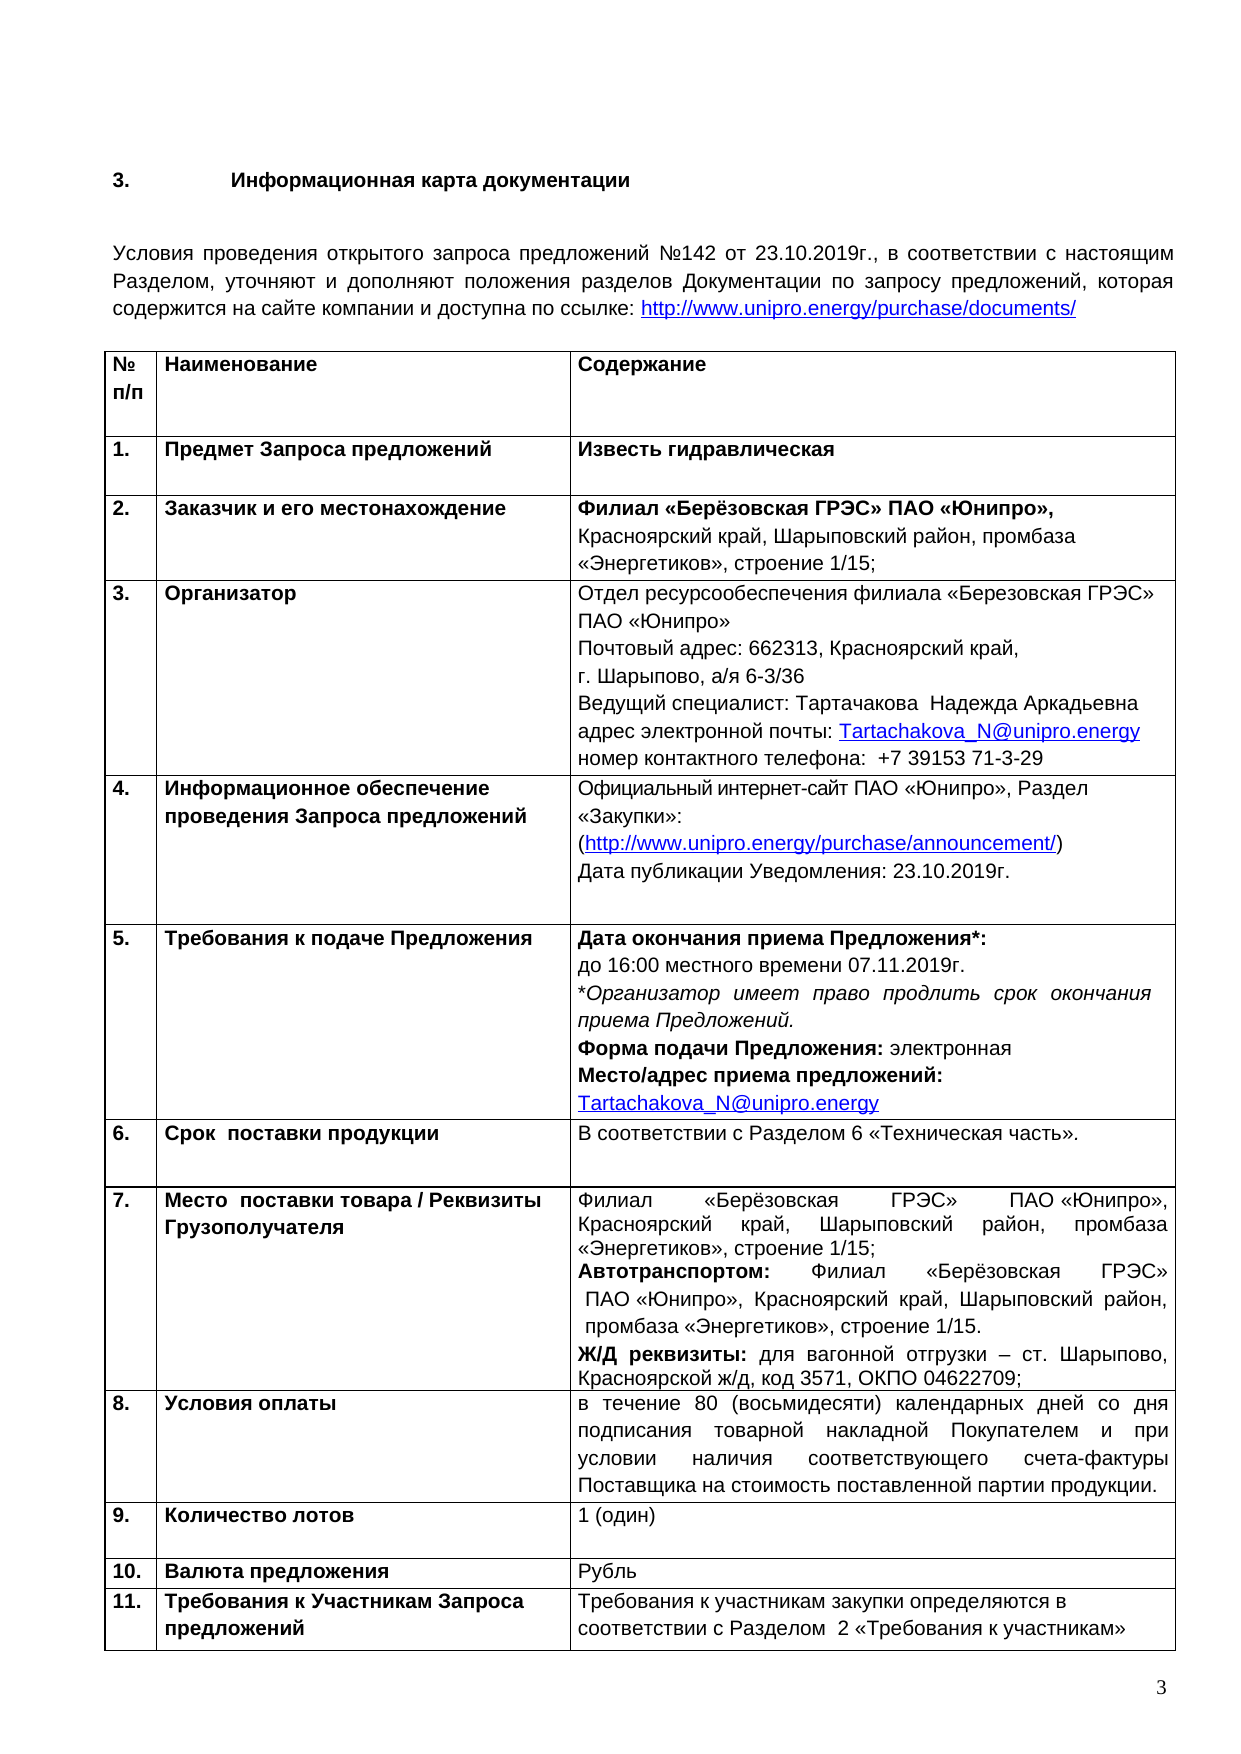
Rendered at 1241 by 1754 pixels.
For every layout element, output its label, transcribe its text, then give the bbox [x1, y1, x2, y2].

table_cell [106, 437, 156, 495]
table_cell 1 (один) [571, 1503, 1175, 1558]
table_cell в течение 80 (восьмидесяти) календарных дней со дня подписания товарной накладной Покупателем и при условии наличия соответствующего счета-фактуры Поставщика на стоимость поставленной партии продукции. [571, 1391, 1175, 1502]
table_cell [106, 1120, 156, 1186]
subtitle Информационная карта документации [112, 168, 1167, 192]
table_cell [106, 776, 156, 924]
table_cell [106, 1503, 156, 1558]
table_cell Требования к подаче Предложения [157, 925, 570, 1119]
text Условия проведения открытого запроса предложений №142 от 23.10.2019г., в соответствии с настоящим Разделом, уточняют и дополняют положения разделов Документации по запросу предложений, которая содержится на сайте компании и доступна по ссылке: http://www.unipro.energy/purchase/documents/ [112, 241, 1174, 320]
table_cell Место поставки товара / Реквизиты Грузополучателя [157, 1188, 570, 1390]
table_cell Количество лотов [157, 1503, 570, 1558]
table_cell В соответствии с Разделом 6 «Техническая часть». [571, 1120, 1175, 1186]
table_header № п/п п [106, 352, 156, 436]
table_cell Заказчик и его местонахождение [157, 496, 570, 580]
table_cell Организатор [157, 581, 570, 775]
table_cell Валюта предложения [157, 1559, 570, 1588]
table_cell Рубль [571, 1559, 1175, 1588]
table_cell [106, 1589, 156, 1649]
table_cell Отдел ресурсообеспечения филиала «Березовская ГРЭС» ПАО «Юнипро» Почтовый адрес: 662313, Красноярский край, г. Шарыпово, а/я 6-3/36 Ведущий специалист: Тартачакова Надежда Аркадьевна адрес электронной почты: Tartachakova_N@unipro.energy номер контактного телефона: +7 39153 71-3-29 [571, 581, 1175, 775]
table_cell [571, 1589, 1175, 1649]
table_cell Условия оплаты [157, 1391, 570, 1502]
table_cell Филиал «Берёзовская ГРЭС» ПАО «Юнипро», Красноярский край, Шарыповский район, промбаза «Энергетиков», строение 1/15; Автотранспортом: Филиал «Берёзовская ГРЭС» ПАО «Юнипро», Красноярский край, Шарыповский район, промбаза «Энергетиков», строение 1/15. Ж/Д реквизиты: для вагонной отгрузки – ст. Шарыпово, Красноярской ж/д, код 3571, ОКПО 04622709; [571, 1188, 1175, 1390]
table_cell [157, 1589, 570, 1649]
table_cell Официальный интернет-сайт ПАО «Юнипро», Раздел «Закупки»: (http://www.unipro.energy/purchase/announcement/) Дата публикации Уведомления: 23.10.2019г. [571, 776, 1175, 924]
table_cell Известь гидравлическая [571, 437, 1175, 495]
table_header Наименование [157, 352, 570, 436]
table_cell Дата окончания приема Предложения*: до 16:00 местного времени 07.11.2019г. *Организатор имеет право продлить срок окончания приема Предложений. Форма подачи Предложения: электронная Место/адрес приема предложений: Tartachakova_N@unipro.energy [571, 925, 1175, 1119]
table_cell [106, 496, 156, 580]
table_cell Филиал «Берёзовская ГРЭС» ПАО «Юнипро», Красноярский край, Шарыповский район, промбаза «Энергетиков», строение 1/15; [571, 496, 1175, 580]
table_cell [106, 581, 156, 775]
table_cell [106, 1559, 156, 1588]
table_cell [106, 1188, 156, 1390]
table_cell Срок поставки продукции [157, 1120, 570, 1186]
table_cell [106, 925, 156, 1119]
table_cell Информационное обеспечение проведения Запроса предложений [157, 776, 570, 924]
table_cell [106, 1391, 156, 1502]
table_header Содержание [571, 352, 1175, 436]
table_cell Предмет Запроса предложений [157, 437, 570, 495]
